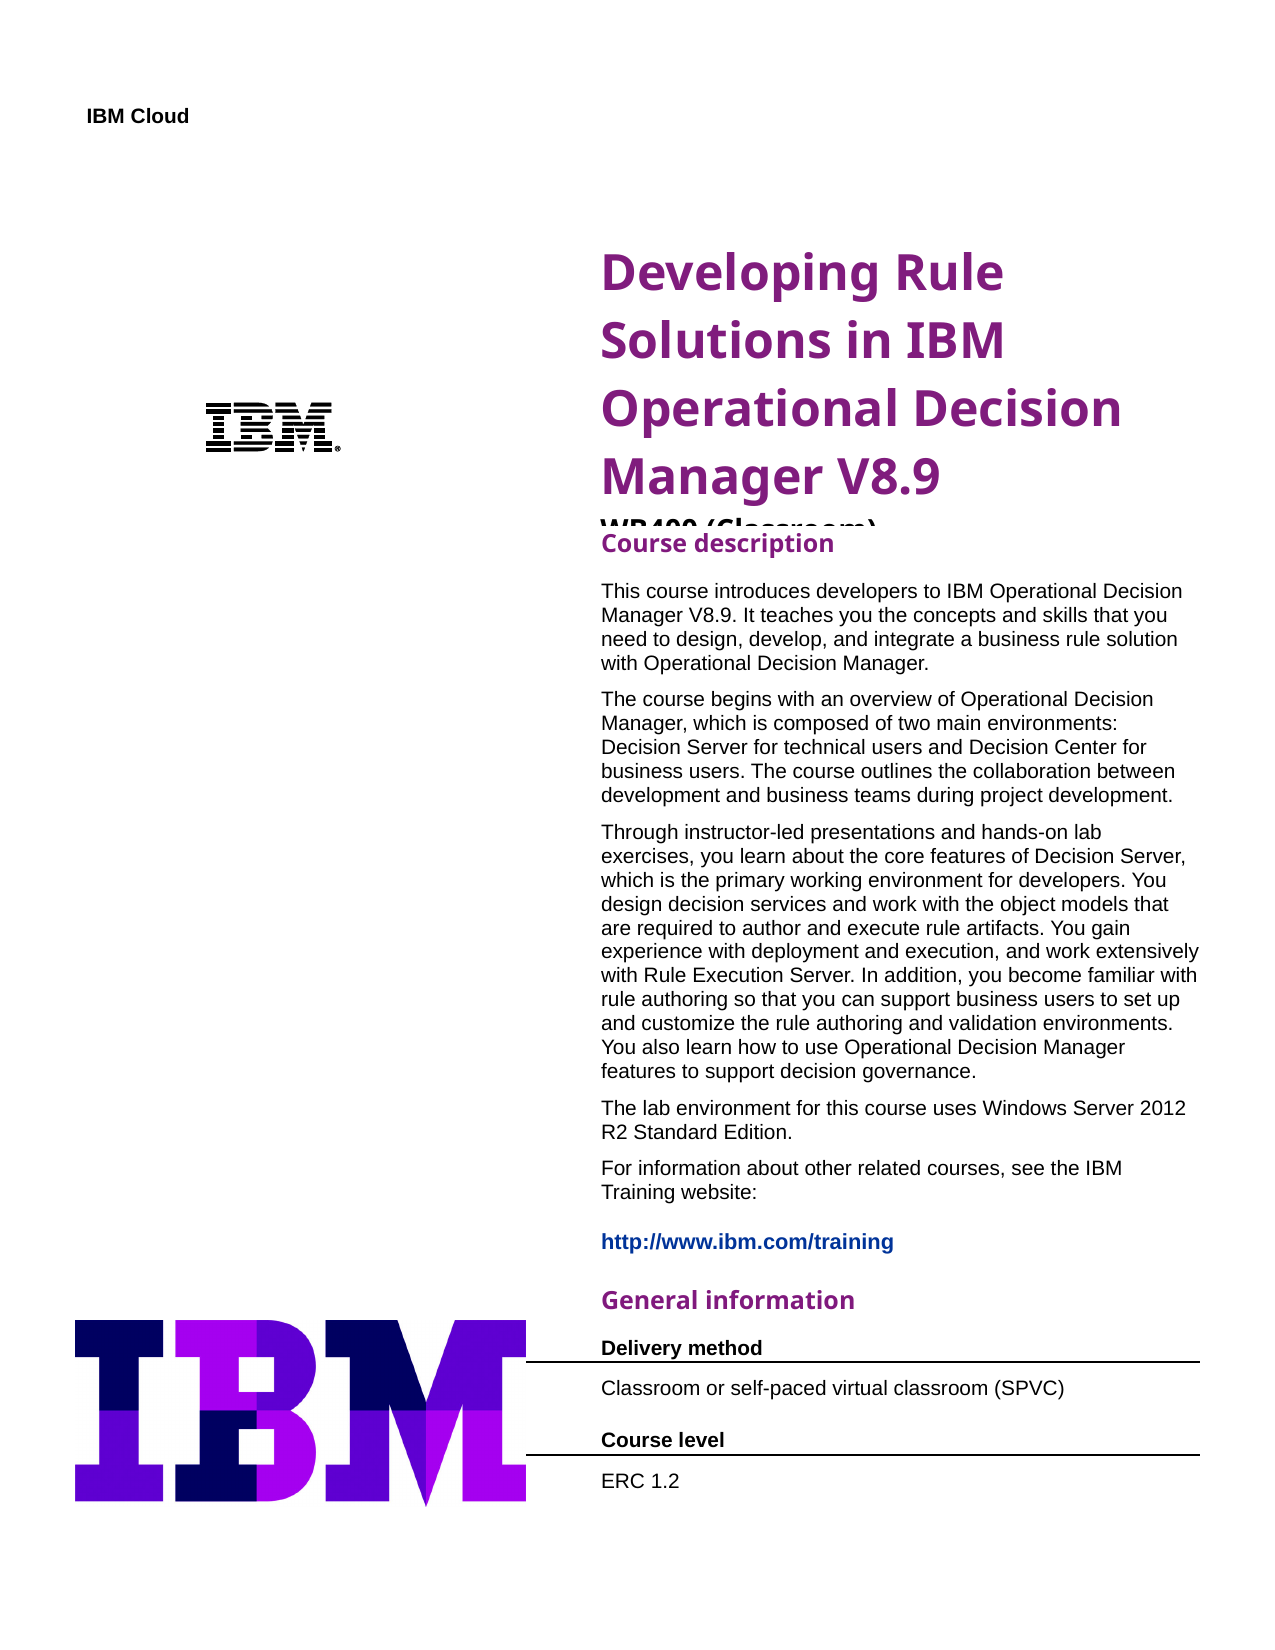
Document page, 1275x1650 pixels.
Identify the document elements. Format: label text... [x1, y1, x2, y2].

text The lab environment for this course uses Windows Server 2012 R2 Standard Edition. [75, 1096, 1200, 1143]
text Classroom or self-paced virtual classroom (SPVC) [526, 1376, 1200, 1400]
text Delivery method [526, 1335, 1200, 1361]
subtitle Course description [75, 208, 1200, 560]
text Course level [526, 1428, 1200, 1454]
text ERC 1.2 [526, 1469, 1200, 1493]
text The course begins with an overview of Operational Decision Manager, which is composed of two main environments: Decision Server for technical users and Decision Center for business users. The course outlines the collaboration between development and business teams during project development. [75, 687, 1200, 807]
picture [75, 1320, 526, 1507]
text Through instructor-led presentations and hands-on lab exercises, you learn about the core features of Decision Server, which is the primary working environment for developers. You design decision services and work with the object models that are required to author and execute rule artifacts. You gain experience with deployment and execution, and work extensively with Rule Execution Server. In addition, you become familiar with rule authoring so that you can support business users to set up and customize the rule authoring and validation environments. You also learn how to use Operational Decision Manager features to support decision governance. [75, 819, 1200, 1083]
text This course introduces developers to IBM Operational Decision Manager V8.9. It teaches you the concepts and skills that you need to design, develop, and integrate a business rule solution with Operational Decision Manager. [75, 579, 1200, 675]
title Developing Rule Solutions in IBM Operational Decision Manager V8.9 [600, 237, 1200, 509]
text For information about other related courses, see the IBM Training website: [75, 1156, 1200, 1204]
text http://www.ibm.com/training [75, 1229, 1200, 1254]
text WB400 (Classroom) [600, 509, 1200, 526]
subtitle General information [75, 1282, 1200, 1317]
